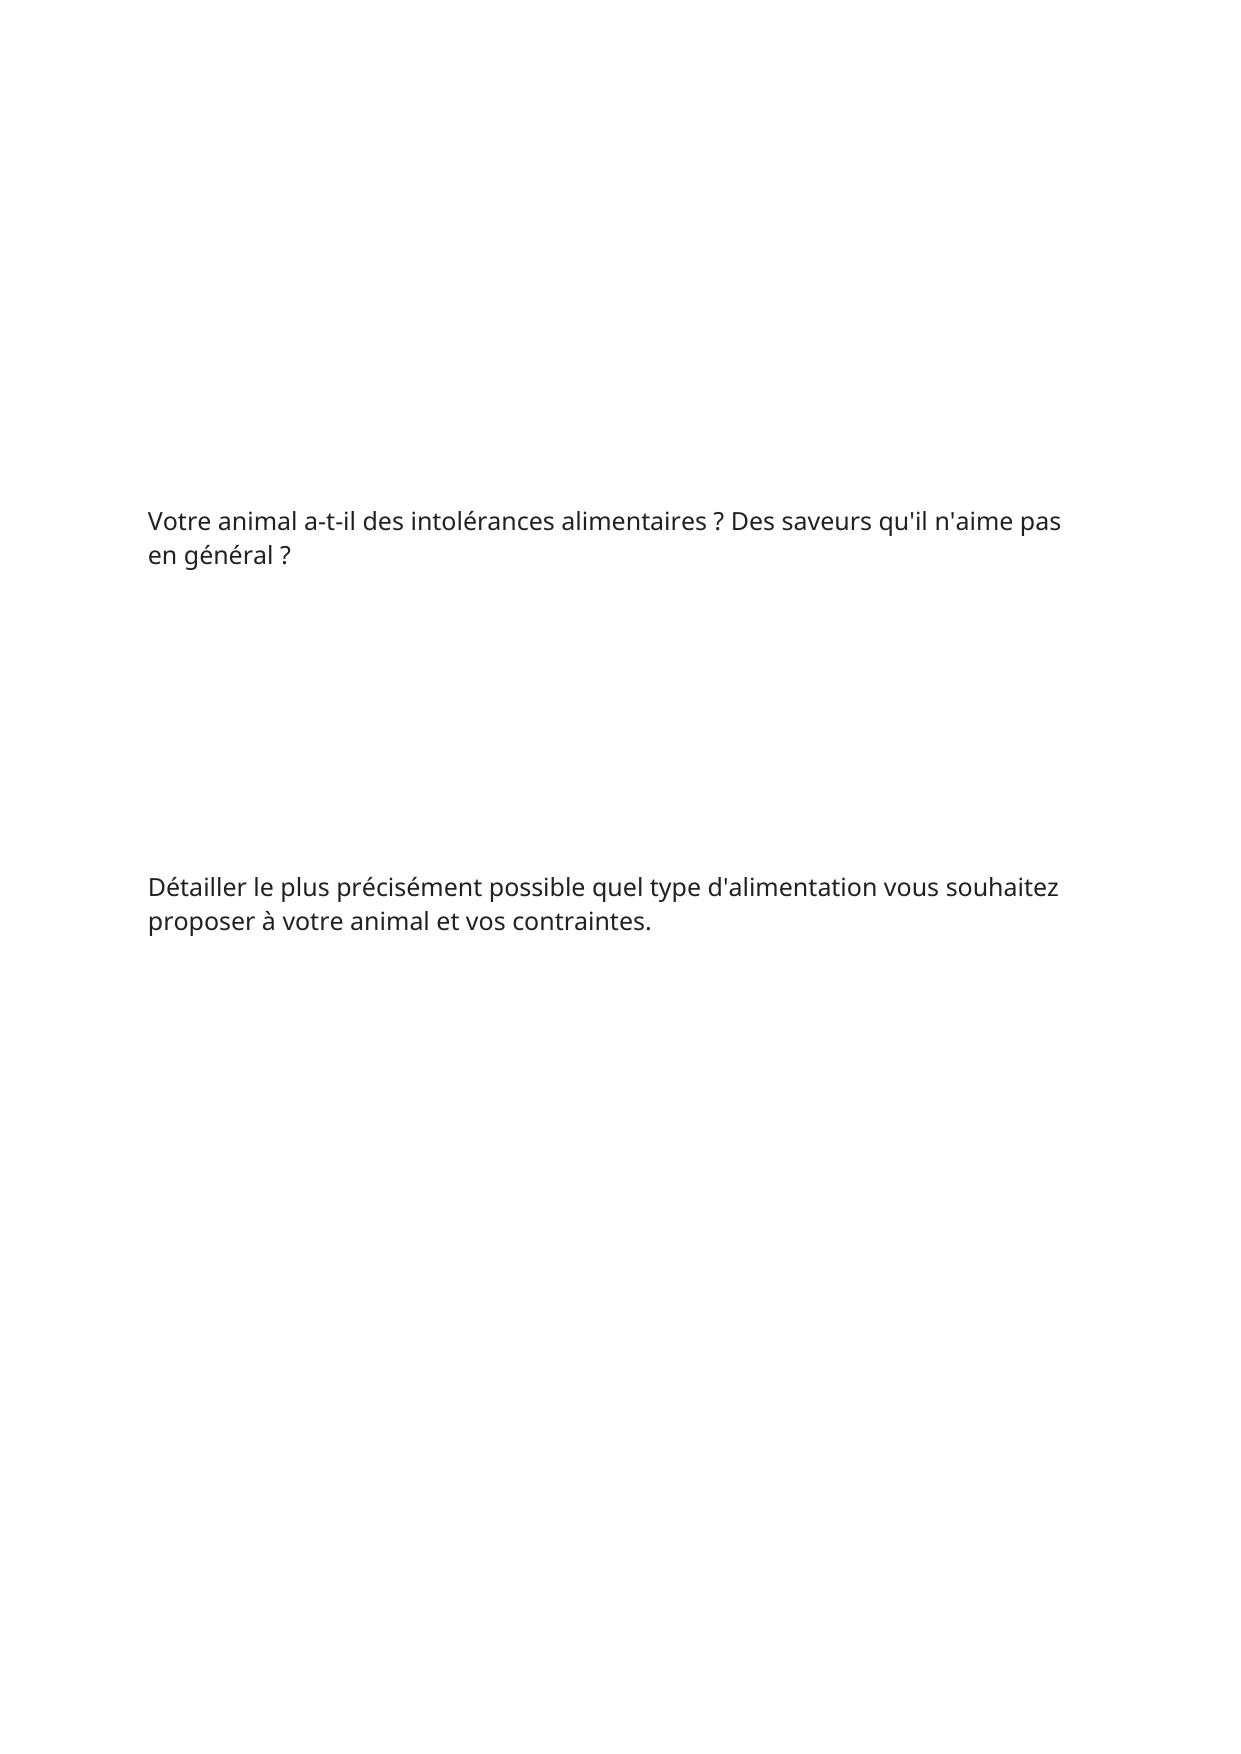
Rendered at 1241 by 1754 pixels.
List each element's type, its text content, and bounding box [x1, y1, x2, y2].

text Votre animal a-t-il des intolérances alimentaires ? Des saveurs qu'il n'aime pas en général ? [148, 504, 1093, 572]
text Détailler le plus précisément possible quel type d'alimentation vous souhaitez proposer à votre animal et vos contraintes. [148, 870, 1093, 938]
